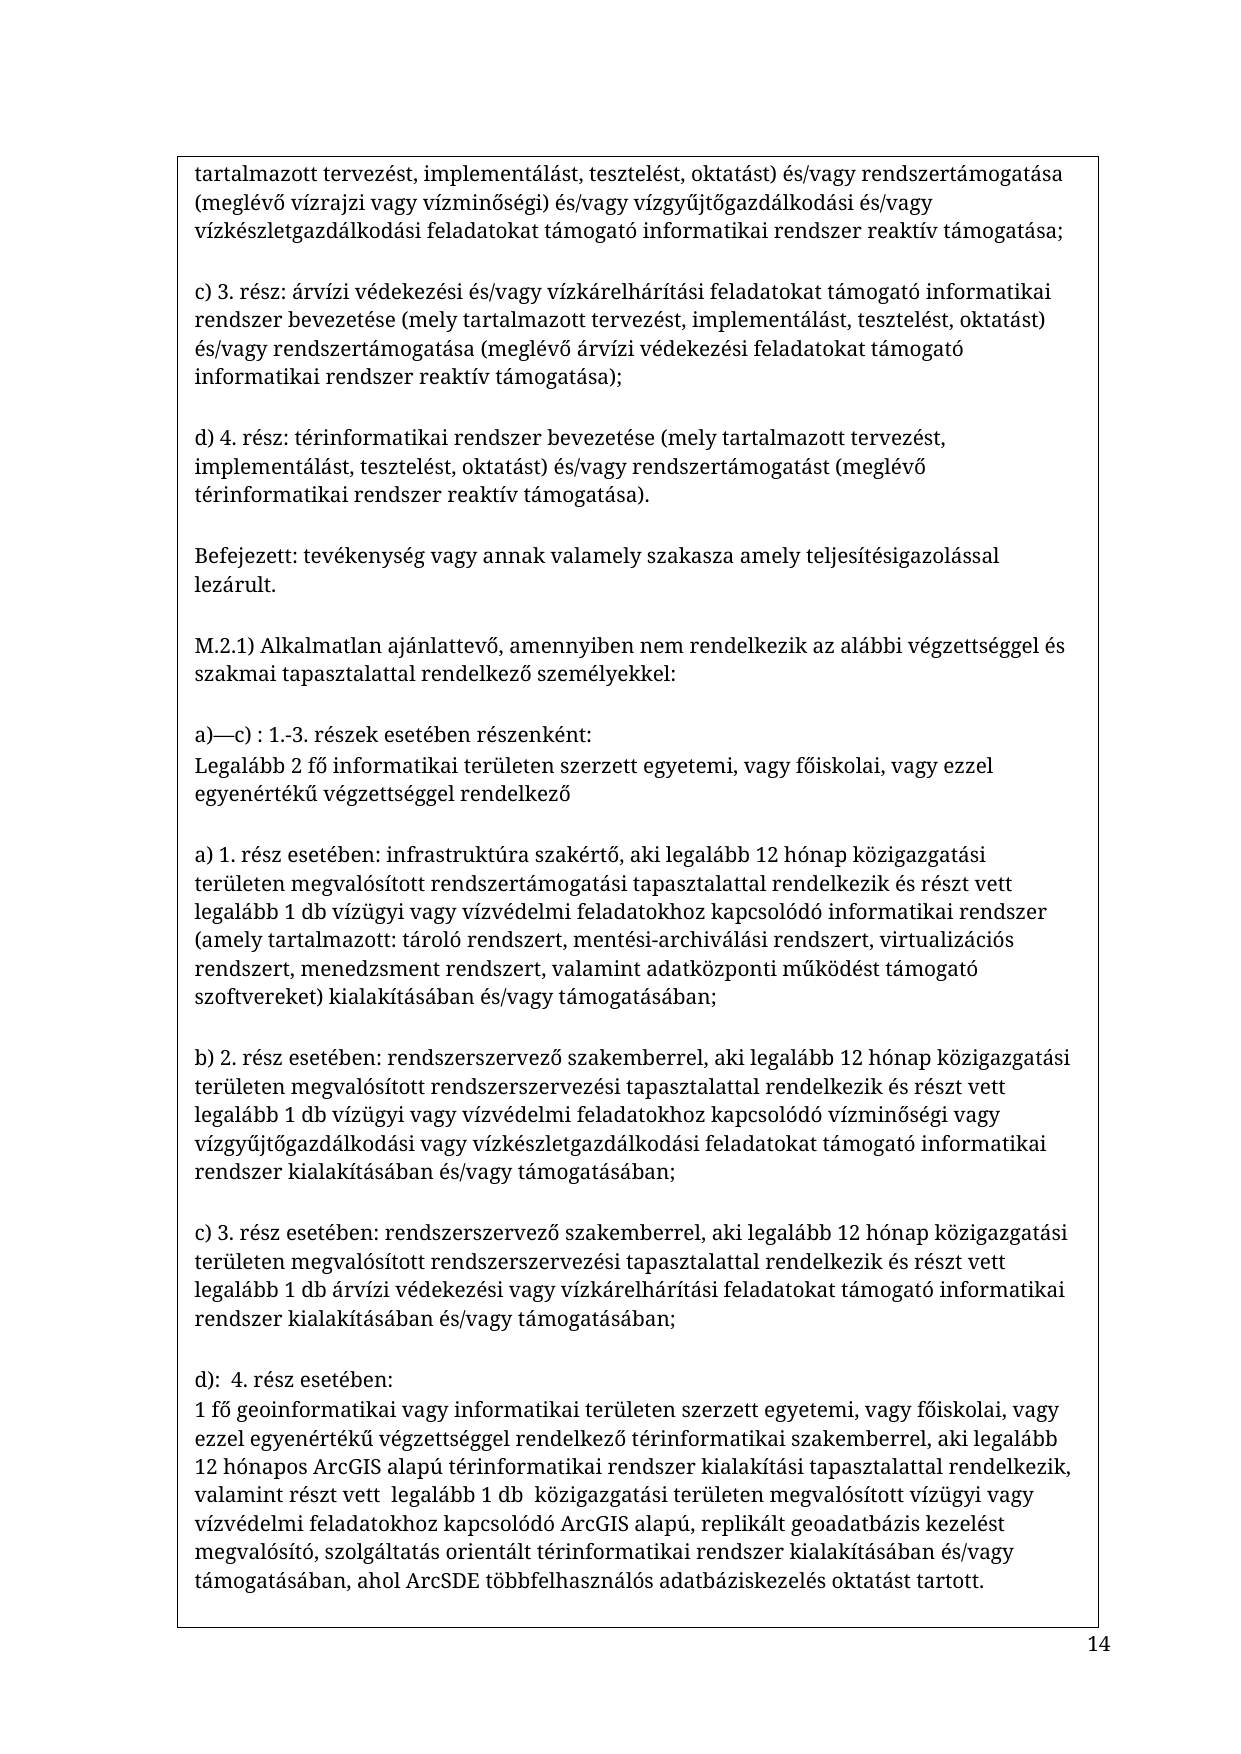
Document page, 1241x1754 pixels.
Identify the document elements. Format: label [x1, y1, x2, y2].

table_cell [178, 157, 1098, 1627]
